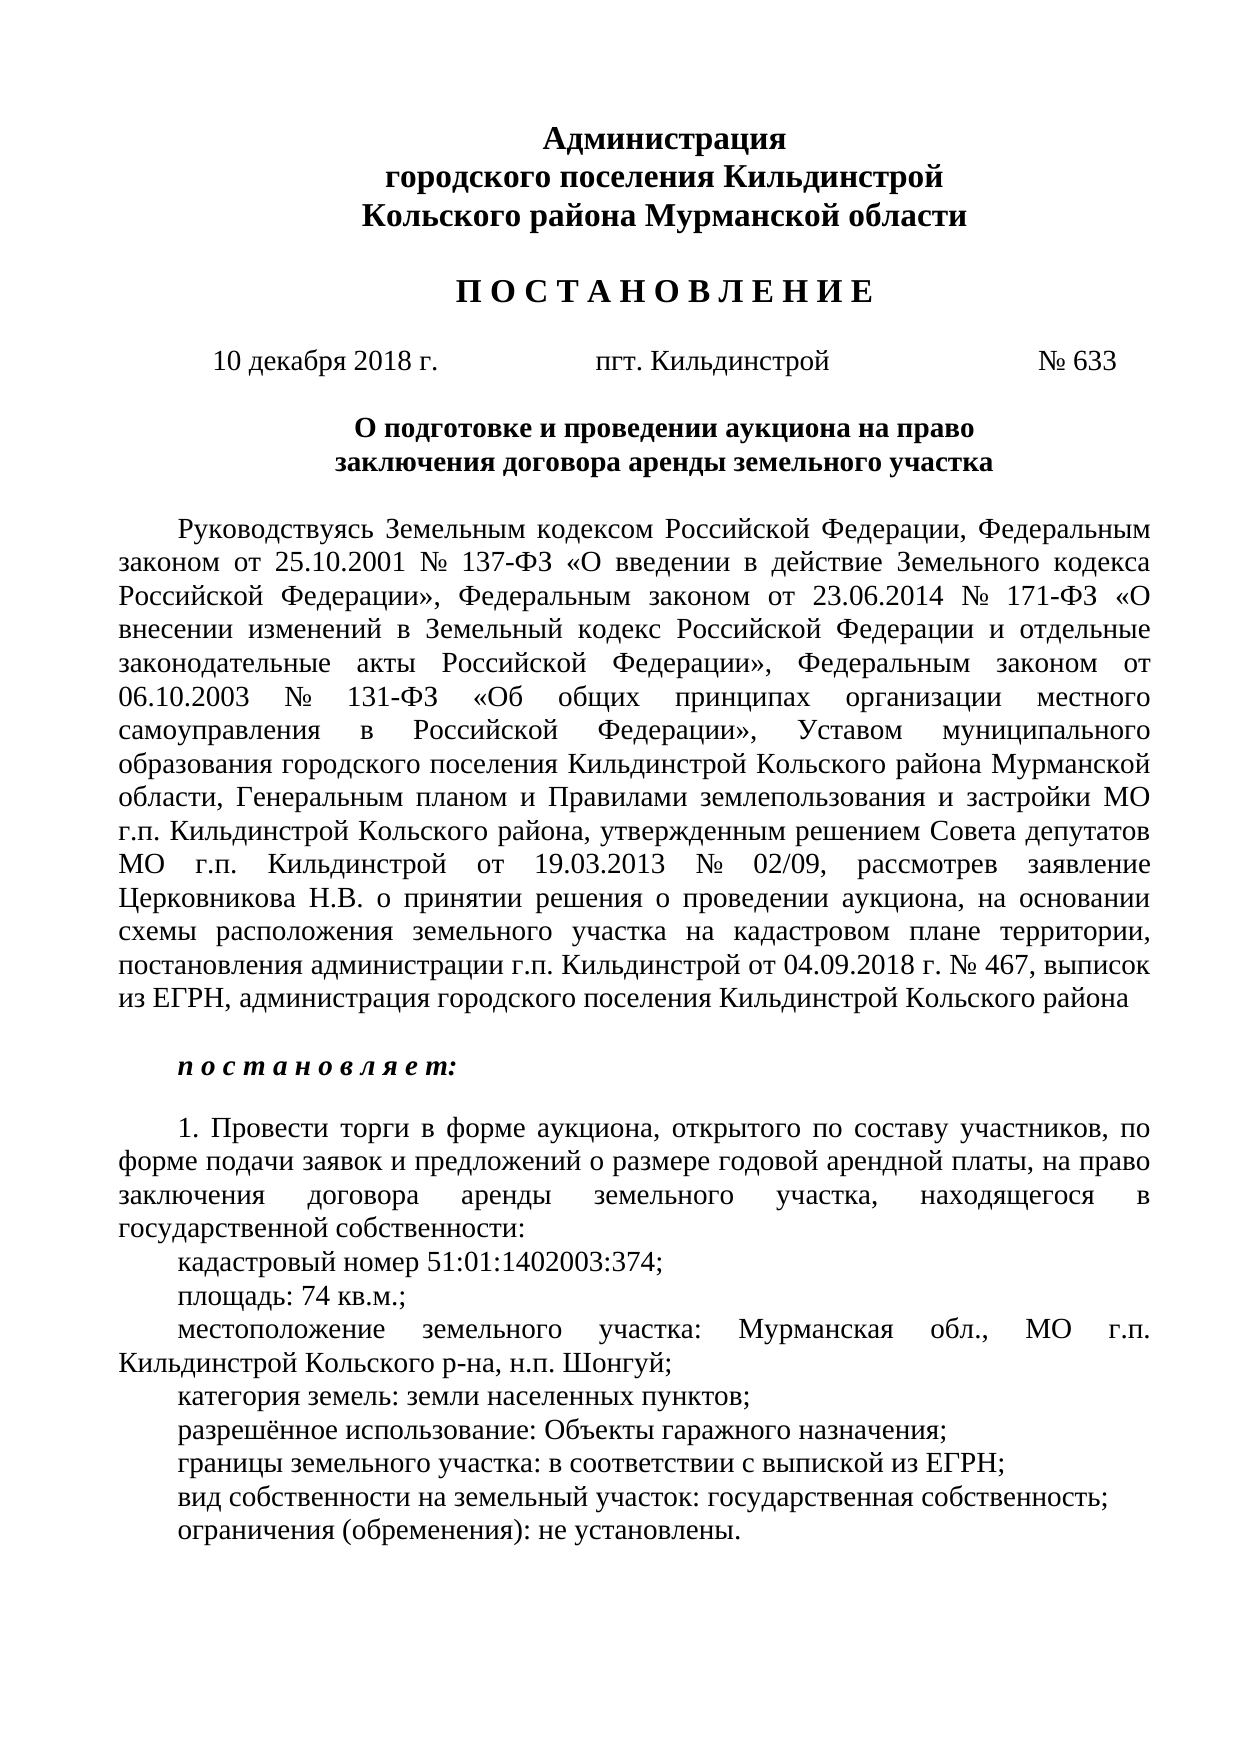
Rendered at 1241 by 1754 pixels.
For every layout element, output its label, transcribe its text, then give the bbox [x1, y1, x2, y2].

text 1. Провести торги в форме аукциона, открытого по составу участников, по форме подачи заявок и предложений о размере годовой арендной платы, на право заключения договора аренды земельного участка, находящегося в государственной собственности: [118, 1110, 1152, 1244]
text Руководствуясь Земельным кодексом Российской Федерации, Федеральным законом от 25.10.2001 № 137-ФЗ «О введении в действие Земельного кодекса Российской Федерации», Федеральным законом от 23.06.2014 № 171-ФЗ «О внесении изменений в Земельный кодекс Российской Федерации и отдельные законодательные акты Российской Федерации», Федеральным законом от 06.10.2003 № 131-ФЗ «Об общих принципах организации местного самоуправления в Российской Федерации», Уставом муниципального образования городского поселения Кильдинстрой Кольского района Мурманской области, Генеральным планом и Правилами землепользования и застройки МО г.п. Кильдинстрой Кольского района, утвержденным решением Совета депутатов МО г.п. Кильдинстрой от 19.03.2013 № 02/09, рассмотрев заявление Церковникова Н.В. о принятии решения о проведении аукциона, на основании схемы расположения земельного участка на кадастровом плане территории, постановления администрации г.п. Кильдинстрой от 04.09.2018 г. № 467, выписок из ЕГРН, администрация городского поселения Кильдинстрой Кольского района [118, 511, 1152, 1014]
text местоположение земельного участка: Мурманская обл., МО г.п. Кильдинстрой Кольского р-на, н.п. Шонгуй; [118, 1311, 1152, 1378]
text городского поселения Кильдинстрой [118, 156, 1152, 195]
text П О С Т А Н О В Л Е Н И Е [118, 271, 1152, 310]
text Кольского района Мурманской области [118, 195, 1152, 233]
text разрешённое использование: Объекты гаражного назначения; [118, 1412, 1152, 1445]
text О подготовке и проведении аукциона на право [118, 410, 1152, 444]
text категория земель: земли населенных пунктов; [118, 1378, 1152, 1412]
text п о с т а н о в л я е т: [118, 1048, 1152, 1081]
text кадастровый номер 51:01:1402003:374; [118, 1244, 1152, 1278]
text 10 декабря 2018 г. пгт. Кильдинстрой № 633 [118, 343, 1152, 377]
text Администрация [118, 118, 1152, 156]
text границы земельного участка: в соответствии с выпиской из ЕГРН; [118, 1445, 1152, 1479]
text заключения договора аренды земельного участка [118, 444, 1152, 477]
text ограничения (обременения): не установлены. [118, 1512, 1152, 1546]
text площадь: 74 кв.м.; [118, 1278, 1152, 1311]
text вид собственности на земельный участок: государственная собственность; [118, 1479, 1152, 1512]
